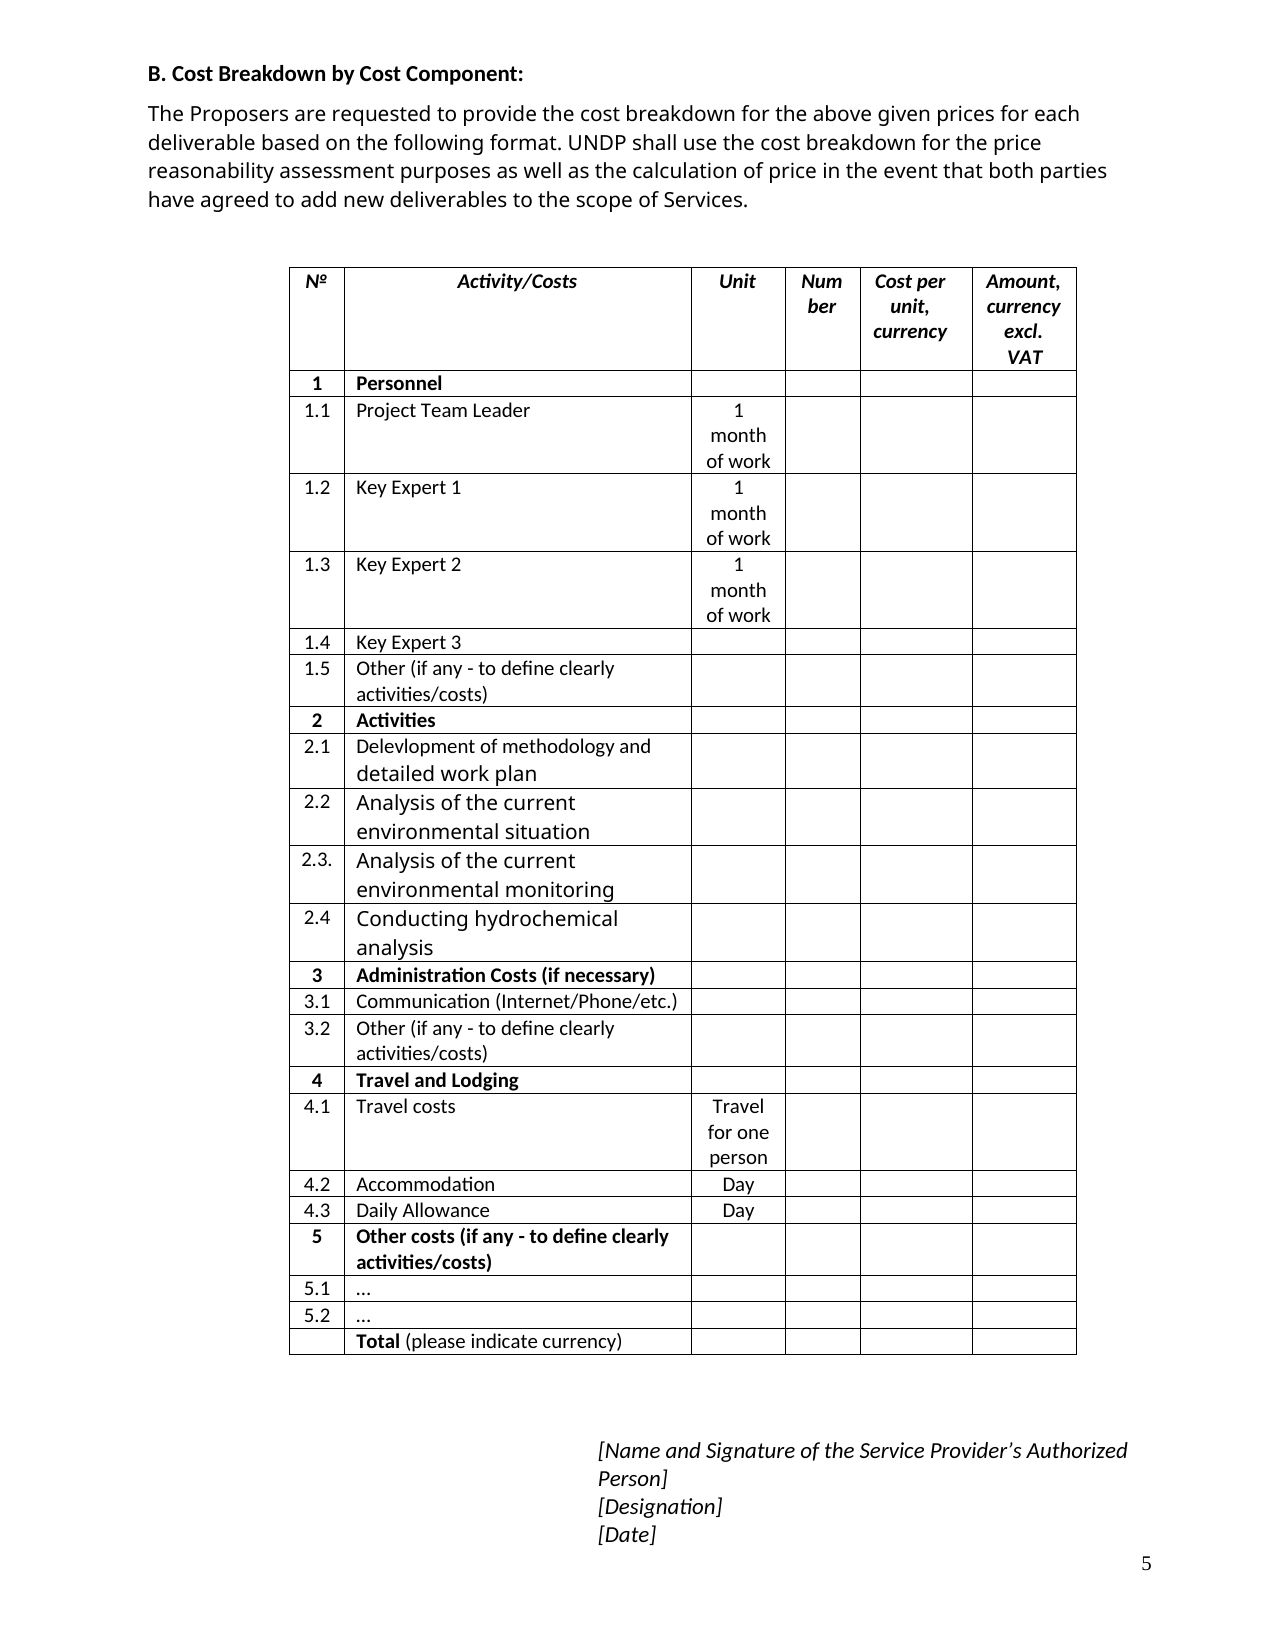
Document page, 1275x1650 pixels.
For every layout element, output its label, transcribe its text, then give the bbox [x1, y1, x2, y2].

table_header № [290, 268, 344, 369]
table_cell [786, 371, 860, 396]
table_cell [786, 1302, 860, 1327]
table_cell [973, 1302, 1076, 1327]
table_cell [973, 962, 1076, 988]
table_cell [786, 1276, 860, 1301]
table_cell Personnel [345, 371, 691, 396]
table_cell [786, 474, 860, 551]
table_cell [861, 655, 972, 706]
list B. Cost Breakdown by Cost Component: [148, 59, 1152, 87]
table_cell [786, 655, 860, 706]
table_cell [973, 1329, 1076, 1354]
table_cell [786, 989, 860, 1014]
table_cell [861, 989, 972, 1014]
table_cell [861, 1302, 972, 1327]
table_cell 2 [290, 707, 344, 733]
table_cell 1 month of work [692, 552, 785, 628]
table_cell [861, 552, 972, 628]
table_cell Key Expert 3 [345, 629, 691, 654]
table_cell [861, 1094, 972, 1170]
table_cell 3.1 [290, 989, 344, 1014]
table_cell [692, 1329, 785, 1354]
table_cell [861, 707, 972, 733]
table_cell 5.2 [290, 1302, 344, 1327]
text [Date] [598, 1521, 1152, 1548]
table_cell Conducting hydrochemical analysis [345, 904, 691, 961]
table_cell [692, 734, 785, 787]
table_cell [692, 655, 785, 706]
table_cell [973, 371, 1076, 396]
table_cell 4.2 [290, 1171, 344, 1196]
table_cell Key Expert 2 [345, 552, 691, 628]
table_cell [786, 397, 860, 473]
table_cell [973, 904, 1076, 961]
table_cell [973, 1171, 1076, 1196]
table_cell Day [692, 1171, 785, 1196]
table_cell [692, 789, 785, 845]
table_cell [861, 629, 972, 654]
table_cell Total (please indicate currency) [345, 1329, 691, 1354]
table_cell [973, 707, 1076, 733]
table_cell [861, 1276, 972, 1301]
table_cell [973, 1224, 1076, 1274]
table_cell [861, 789, 972, 845]
table_cell [973, 474, 1076, 551]
table_cell Other (if any - to define clearly activities/costs) [345, 655, 691, 706]
table_cell [861, 734, 972, 787]
table_cell [973, 1094, 1076, 1170]
table_cell [861, 1015, 972, 1066]
table_cell [973, 655, 1076, 706]
table_cell [861, 474, 972, 551]
table_cell 4 [290, 1067, 344, 1092]
table_cell [861, 1197, 972, 1223]
table_cell 2.3. [290, 846, 344, 903]
table_cell [861, 1067, 972, 1092]
table_cell [692, 1276, 785, 1301]
table_cell [692, 707, 785, 733]
table_cell Project Team Leader [345, 397, 691, 473]
table_cell [786, 734, 860, 787]
table_cell 5.1 [290, 1276, 344, 1301]
table_header Cost per unit, currency [861, 268, 972, 369]
table_cell 1 [290, 371, 344, 396]
table_cell [861, 1224, 972, 1274]
table_cell 1 month of work [692, 474, 785, 551]
text [Name and Signature of the Service Provider’s Authorized Person] [598, 1436, 1152, 1492]
table_cell [861, 1171, 972, 1196]
table_cell [786, 904, 860, 961]
table_cell [786, 1094, 860, 1170]
table_header Number [786, 268, 860, 369]
table_cell [692, 1302, 785, 1327]
table_cell [786, 1171, 860, 1196]
table_cell [786, 846, 860, 903]
table_cell Analysis of the current environmental situation [345, 789, 691, 845]
table_cell 2.2 [290, 789, 344, 845]
table_cell [861, 904, 972, 961]
table_cell [973, 552, 1076, 628]
table_cell [692, 1067, 785, 1092]
table_cell [973, 789, 1076, 845]
table_cell Communication (Internet/Phone/etc.) [345, 989, 691, 1014]
table_cell [861, 397, 972, 473]
table_cell [861, 846, 972, 903]
table_cell 1.1 [290, 397, 344, 473]
table_cell [692, 629, 785, 654]
table_cell [692, 846, 785, 903]
table_cell 2.4 [290, 904, 344, 961]
table_header Amount, currency excl. VAT [973, 268, 1076, 369]
table_cell [786, 1015, 860, 1066]
table_cell [973, 1015, 1076, 1066]
table_cell 1.4 [290, 629, 344, 654]
table_cell 1.5 [290, 655, 344, 706]
table_cell [973, 989, 1076, 1014]
table_cell [973, 846, 1076, 903]
table_cell Daily Allowance [345, 1197, 691, 1223]
table_cell [861, 962, 972, 988]
table_cell Analysis of the current environmental monitoring [345, 846, 691, 903]
table_cell Administration Costs (if necessary) [345, 962, 691, 988]
table_cell [973, 1276, 1076, 1301]
table_cell [786, 552, 860, 628]
table_cell 2.1 [290, 734, 344, 787]
table_cell Other costs (if any - to define clearly activities/costs) [345, 1224, 691, 1274]
table_cell [692, 989, 785, 1014]
text The Proposers are requested to provide the cost breakdown for the above given prices for each deliverable based on the following format. UNDP shall use the cost breakdown for the price reasonability assessment purposes as well as the calculation of price in the event that both parties have agreed to add new deliverables to the scope of Services. [148, 99, 1152, 213]
table_cell [692, 962, 785, 988]
table_cell Day [692, 1197, 785, 1223]
table_cell [692, 371, 785, 396]
table_cell Activities [345, 707, 691, 733]
table_cell … [345, 1302, 691, 1327]
table_cell [786, 789, 860, 845]
table_cell 1.3 [290, 552, 344, 628]
table_cell Travel costs [345, 1094, 691, 1170]
table_cell [692, 904, 785, 961]
table_cell Other (if any - to define clearly activities/costs) [345, 1015, 691, 1066]
table_cell [861, 1329, 972, 1354]
table_cell … [345, 1276, 691, 1301]
table_cell [973, 629, 1076, 654]
table_cell [973, 1067, 1076, 1092]
table_cell 3 [290, 962, 344, 988]
table_cell [786, 629, 860, 654]
table_cell [973, 734, 1076, 787]
text [Designation] [598, 1492, 1152, 1521]
table_cell Key Expert 1 [345, 474, 691, 551]
table_cell Travel for one person [692, 1094, 785, 1170]
table_cell [692, 1224, 785, 1274]
table_cell 5 [290, 1224, 344, 1274]
table_cell [786, 707, 860, 733]
table_cell 1.2 [290, 474, 344, 551]
table_cell [786, 962, 860, 988]
table_cell Delevlopment of methodology and detailed work plan [345, 734, 691, 787]
table_cell [973, 397, 1076, 473]
table_cell [692, 1015, 785, 1066]
table_cell 3.2 [290, 1015, 344, 1066]
table_cell [786, 1329, 860, 1354]
table_cell [290, 1329, 344, 1354]
table_cell 4.1 [290, 1094, 344, 1170]
table_cell [786, 1067, 860, 1092]
table_cell 1 month of work [692, 397, 785, 473]
table_header Activity/Costs [345, 268, 691, 369]
table_cell [973, 1197, 1076, 1223]
table_cell [786, 1224, 860, 1274]
table_cell 4.3 [290, 1197, 344, 1223]
table_cell Travel and Lodging [345, 1067, 691, 1092]
table_cell [786, 1197, 860, 1223]
table_header Unit [692, 268, 785, 369]
table_cell [861, 371, 972, 396]
table_cell Accommodation [345, 1171, 691, 1196]
